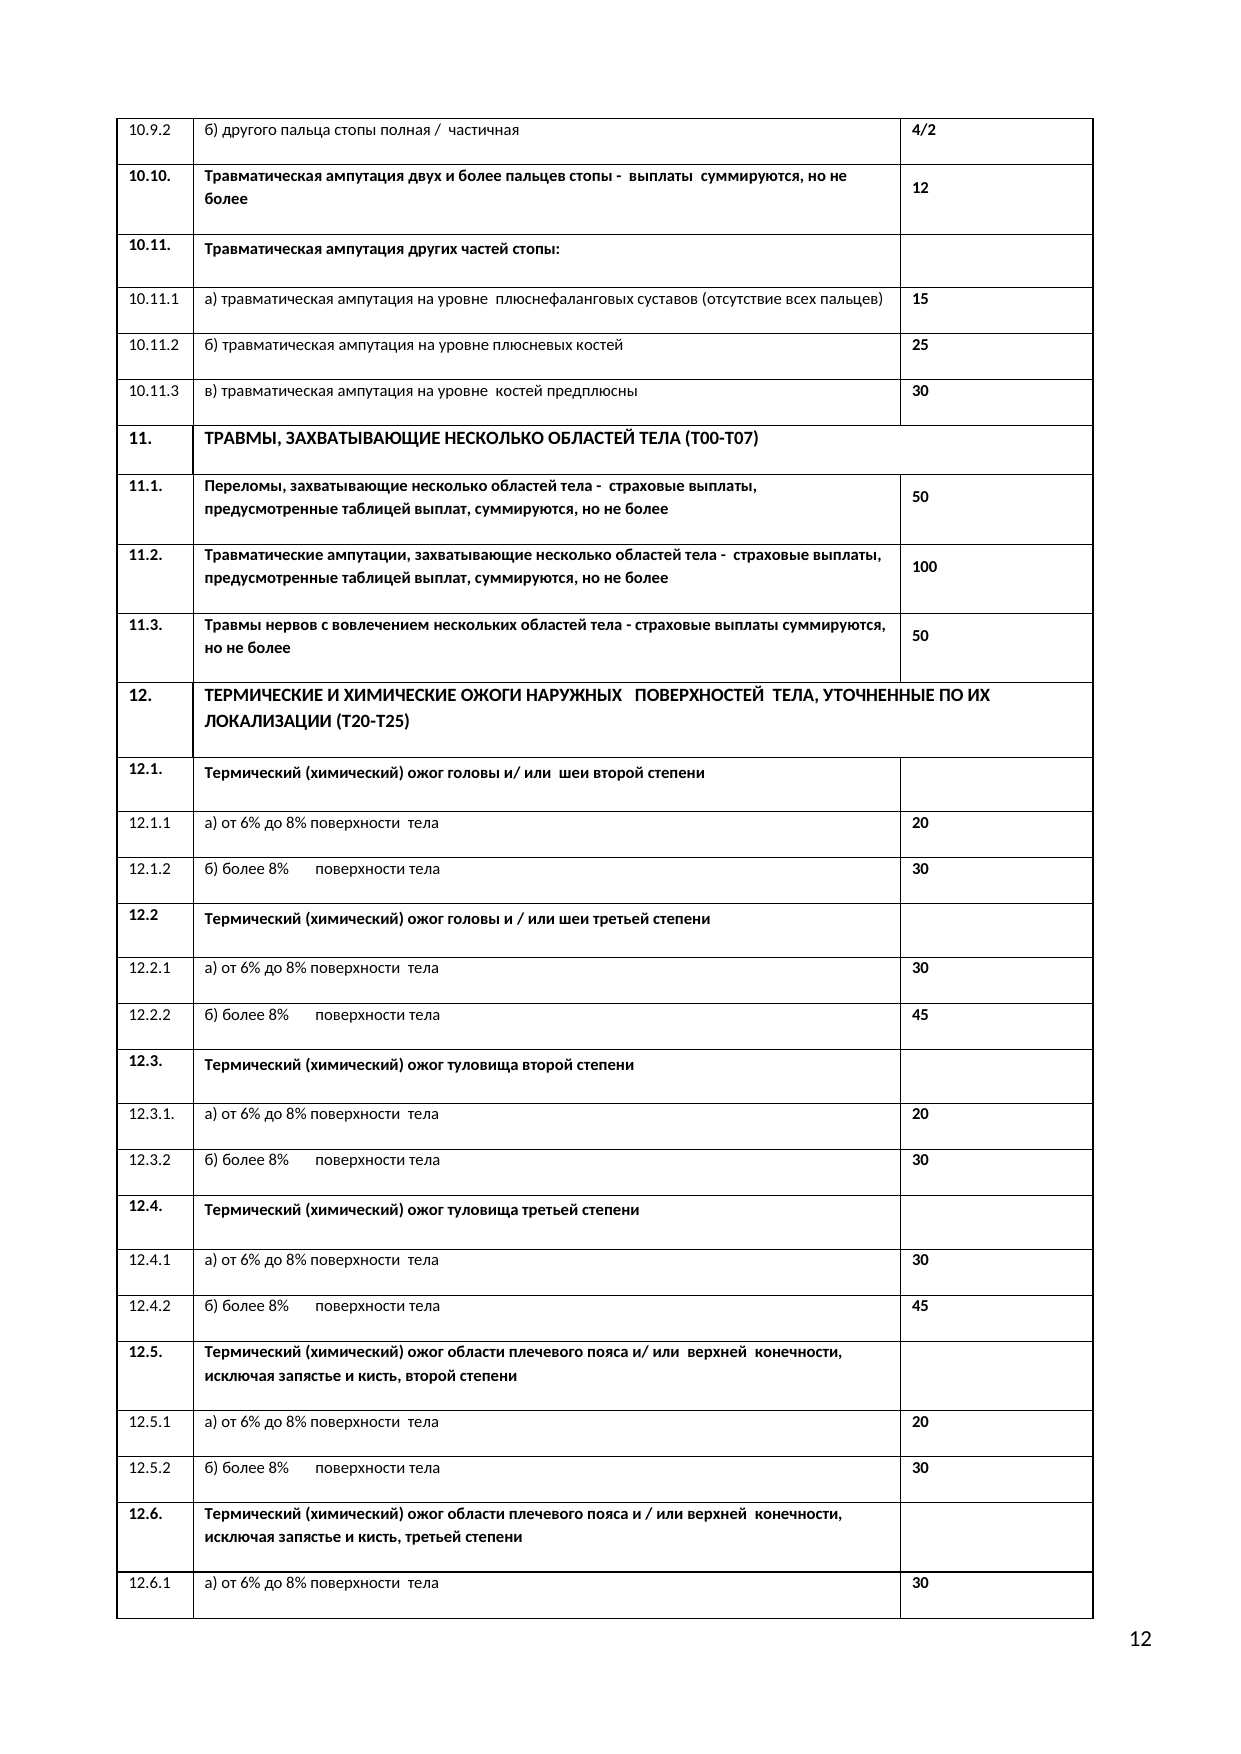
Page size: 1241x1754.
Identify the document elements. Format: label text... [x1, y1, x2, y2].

table_cell 12.4.2 [118, 1296, 193, 1341]
table_cell 100 [901, 545, 1092, 613]
table_cell б) более 8% поверхности тела [194, 1004, 900, 1049]
table_cell 30 [901, 380, 1092, 425]
table_cell а) от 6% до 8% поверхности тела [194, 1104, 900, 1149]
table_cell 12.3.1. [118, 1104, 193, 1149]
table_cell [901, 235, 1092, 287]
table_cell [901, 1342, 1092, 1410]
table_cell а) от 6% до 8% поверхности тела [194, 1250, 900, 1294]
table_cell Травматическая ампутация других частей стопы: [194, 235, 900, 287]
table_cell 15 [901, 288, 1092, 333]
table_cell 12.1.2 [118, 858, 193, 903]
table_cell 11. [118, 426, 192, 474]
table_cell 20 [901, 1104, 1092, 1149]
table_cell 30 [901, 958, 1092, 1003]
table_cell 10.11.1 [118, 288, 193, 333]
table_cell [901, 1050, 1092, 1103]
table_cell 12.4. [118, 1196, 193, 1248]
table_cell Термический (химический) ожог туловища второй степени [194, 1050, 900, 1103]
table_cell 12.5. [118, 1342, 193, 1410]
table_cell б) травматическая ампутация на уровне плюсневых костей [194, 334, 900, 379]
table_cell а) от 6% до 8% поверхности тела [194, 1411, 900, 1456]
table_cell 11.3. [118, 614, 193, 682]
table_cell 45 [901, 1004, 1092, 1049]
table_cell б) другого пальца стопы полная / частичная [194, 119, 900, 164]
table_cell 50 [901, 614, 1092, 682]
table_cell 20 [901, 812, 1092, 857]
table_cell 12 [901, 165, 1092, 233]
table_cell 25 [901, 334, 1092, 379]
table_cell 12.1. [118, 758, 193, 811]
table_cell 30 [901, 1150, 1092, 1195]
table_cell а) от 6% до 8% поверхности тела [194, 1573, 900, 1617]
table_cell [901, 1196, 1092, 1248]
table_cell 11.2. [118, 545, 193, 613]
table_cell 11.1. [118, 475, 193, 543]
table_cell Термический (химический) ожог области плечевого пояса и/ или верхней конечности, исключая запястье и кисть, второй степени [194, 1342, 900, 1410]
table_cell 10.11. [118, 235, 193, 287]
table_cell 10.11.3 [118, 380, 193, 425]
table_cell Термический (химический) ожог головы и/ или шеи второй степени [194, 758, 900, 811]
table_cell 12.3.2 [118, 1150, 193, 1195]
table_cell 12.2.1 [118, 958, 193, 1003]
table_cell 45 [901, 1296, 1092, 1341]
table_cell 10.9.2 [118, 119, 193, 164]
table_cell 12.2 [118, 904, 193, 957]
table_cell 50 [901, 475, 1092, 543]
table_cell б) более 8% поверхности тела [194, 1296, 900, 1341]
table_cell Травматические ампутации, захватывающие несколько областей тела - страховые выплаты, предусмотренные таблицей выплат, суммируются, но не более [194, 545, 900, 613]
table_cell 30 [901, 1457, 1092, 1502]
table_cell Термический (химический) ожог области плечевого пояса и / или верхней конечности, исключая запястье и кисть, третьей степени [194, 1503, 900, 1571]
table_cell [901, 758, 1092, 811]
table_cell 4/2 [901, 119, 1092, 164]
table_cell 12.3. [118, 1050, 193, 1103]
table_cell Термический (химический) ожог туловища третьей степени [194, 1196, 900, 1248]
table_cell Термический (химический) ожог головы и / или шеи третьей степени [194, 904, 900, 957]
table_cell Травматическая ампутация двух и более пальцев стопы - выплаты суммируются, но не более [194, 165, 900, 233]
table_cell 12.6. [118, 1503, 193, 1571]
table_cell в) травматическая ампутация на уровне костей предплюсны [194, 380, 900, 425]
table_cell 12.5.2 [118, 1457, 193, 1502]
table_cell [901, 904, 1092, 957]
table_cell 10.10. [118, 165, 193, 233]
table_cell а) от 6% до 8% поверхности тела [194, 812, 900, 857]
table_cell 30 [901, 858, 1092, 903]
table_cell 10.11.2 [118, 334, 193, 379]
table_cell 30 [901, 1573, 1092, 1617]
table_cell 12. [118, 683, 192, 757]
table_cell б) более 8% поверхности тела [194, 858, 900, 903]
table_cell а) от 6% до 8% поверхности тела [194, 958, 900, 1003]
table_cell 12.5.1 [118, 1411, 193, 1456]
table_cell Переломы, захватывающие несколько областей тела - страховые выплаты, предусмотренные таблицей выплат, суммируются, но не более [194, 475, 900, 543]
table_cell [901, 1503, 1092, 1571]
table_cell б) более 8% поверхности тела [194, 1150, 900, 1195]
table_cell 20 [901, 1411, 1092, 1456]
table_cell 12.6.1 [118, 1573, 193, 1617]
table_cell ТЕРМИЧЕСКИЕ И ХИМИЧЕСКИЕ ОЖОГИ НАРУЖНЫХ ПОВЕРХНОСТЕЙ ТЕЛА, УТОЧНЕННЫЕ ПО ИХ ЛОКАЛИЗАЦИИ (T20-T25) [194, 683, 1092, 757]
table_cell 30 [901, 1250, 1092, 1294]
table_cell 12.4.1 [118, 1250, 193, 1294]
table_cell б) более 8% поверхности тела [194, 1457, 900, 1502]
table_cell а) травматическая ампутация на уровне плюснефаланговых суставов (отсутствие всех пальцев) [194, 288, 900, 333]
table_cell 12.1.1 [118, 812, 193, 857]
table_cell ТРАВМЫ, ЗАХВАТЫВАЮЩИЕ НЕСКОЛЬКО ОБЛАСТЕЙ ТЕЛА (T00-T07) [194, 426, 1092, 474]
table_cell Травмы нервов с вовлечением нескольких областей тела - страховые выплаты суммируются, но не более [194, 614, 900, 682]
table_cell 12.2.2 [118, 1004, 193, 1049]
